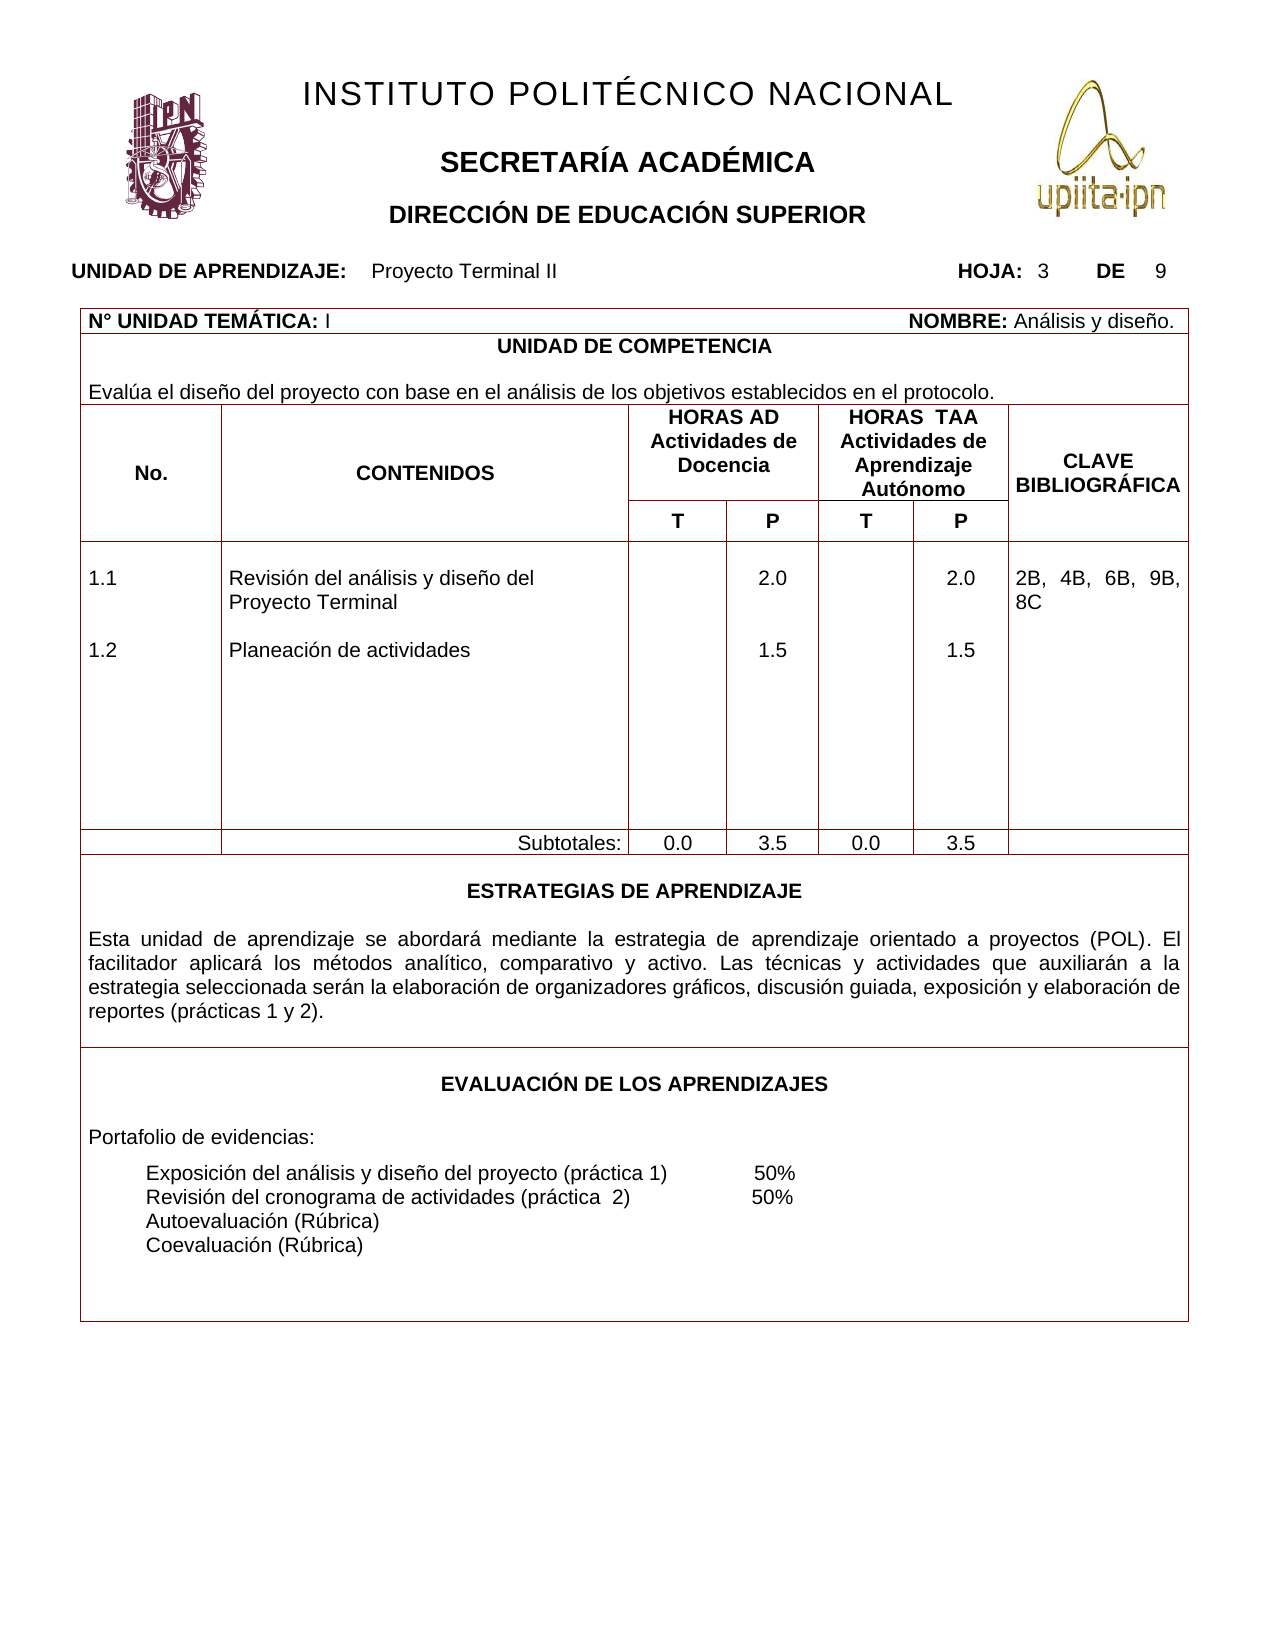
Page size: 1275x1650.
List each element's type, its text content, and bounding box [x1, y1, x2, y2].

table_cell T [819, 501, 913, 541]
table_cell UNIDAD DE APRENDIZAJE: [64, 258, 364, 284]
table_cell Subtotales: [222, 830, 628, 854]
table_header N° UNIDAD TEMÁTICA: I NOMBRE: Análisis y diseño. [81, 309, 1188, 333]
table_cell T [629, 501, 726, 541]
table_cell 3.5 [914, 830, 1008, 854]
table_cell CONTENIDOS [222, 405, 628, 541]
table_cell ESTRATEGIAS DE APRENDIZAJE Esta unidad de aprendizaje se abordará mediante la estrategia de aprendizaje orientado a proyectos (POL). El facilitador aplicará los métodos analítico, comparativo y activo. Las técnicas y actividades que auxiliarán a la estrategia seleccionada serán la elaboración de organizadores gráficos, discusión guiada, exposición y elaboración de reportes (prácticas 1 y 2). [81, 855, 1188, 1047]
table_cell 0.0 [629, 830, 726, 854]
table_cell [81, 830, 221, 854]
table_cell 2B, 4B, 6B, 9B, 8C [1009, 542, 1188, 829]
table_cell 3.5 [727, 830, 818, 854]
table_cell P [914, 501, 1008, 541]
table_cell 1.1 1.2 [81, 542, 221, 829]
table_cell UNIDAD DE COMPETENCIA Evalúa el diseño del proyecto con base en el análisis de los objetivos establecidos en el protocolo. [81, 334, 1188, 403]
table_cell HOJA: [931, 258, 1030, 284]
table_cell 0.0 [819, 830, 913, 854]
table_cell Proyecto Terminal II [364, 258, 931, 284]
table_cell Revisión del análisis y diseño del Proyecto Terminal Planeación de actividades [222, 542, 628, 829]
table_cell [819, 542, 913, 829]
table_cell [1009, 830, 1188, 854]
table_cell [629, 542, 726, 829]
picture [125, 92, 207, 219]
table_cell EVALUACIÓN DE LOS APRENDIZAJES Portafolio de evidencias: Exposición del análisis y diseño del proyecto (práctica 1) 50% Revisión del cronograma de actividades (práctica 2) 50% Autoevaluación (Rúbrica) Coevaluación (Rúbrica) [81, 1048, 1188, 1321]
table_cell P [727, 501, 818, 541]
table_cell 9 [1133, 258, 1189, 284]
table_cell HORAS AD Actividades de Docencia [629, 405, 818, 500]
table_cell DE [1076, 258, 1132, 284]
table_cell 2.0 1.5 [914, 542, 1008, 829]
table_cell HORAS TAA Actividades de Aprendizaje Autónomo [819, 405, 1008, 500]
table_cell No. [81, 405, 221, 541]
table_cell CLAVE BIBLIOGRÁFICA [1009, 405, 1188, 541]
table_cell 2.0 1.5 [727, 542, 818, 829]
table_cell 3 [1030, 258, 1076, 284]
